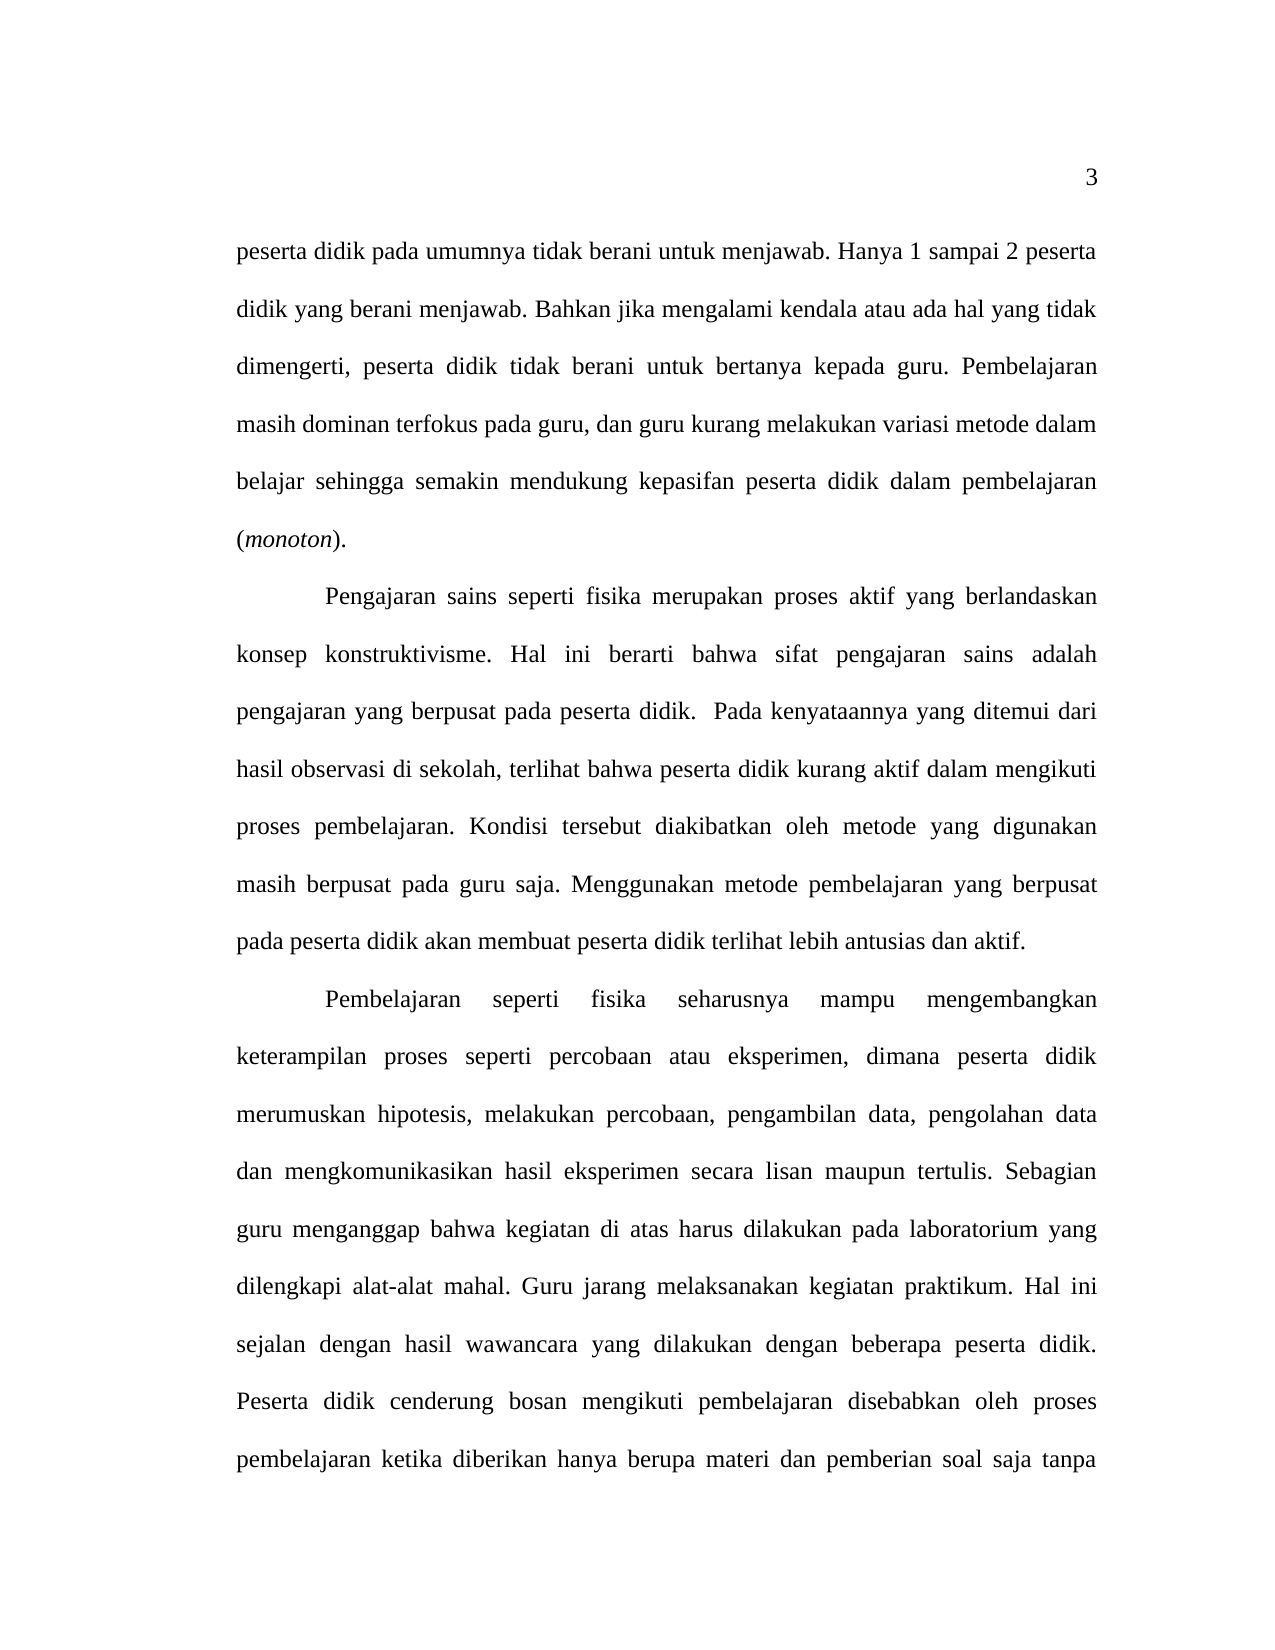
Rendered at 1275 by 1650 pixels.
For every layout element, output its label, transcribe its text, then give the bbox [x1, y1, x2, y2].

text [236, 236, 1098, 552]
text Pengajaran sains seperti fisika merupakan proses aktif yang berlandaskan konsep konstruktivisme. Hal ini berarti bahwa sifat pengajaran sains adalah pengajaran yang berpusat pada peserta didik. Pada kenyataannya yang ditemui dari hasil observasi di sekolah, terlihat bahwa peserta didik kurang aktif dalam mengikuti proses pembelajaran. Kondisi tersebut diakibatkan oleh metode yang digunakan masih berpusat pada guru saja. Menggunakan metode pembelajaran yang berpusat pada peserta didik akan membuat peserta didik terlihat lebih antusias dan aktif. [236, 581, 1098, 955]
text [236, 984, 1098, 1472]
